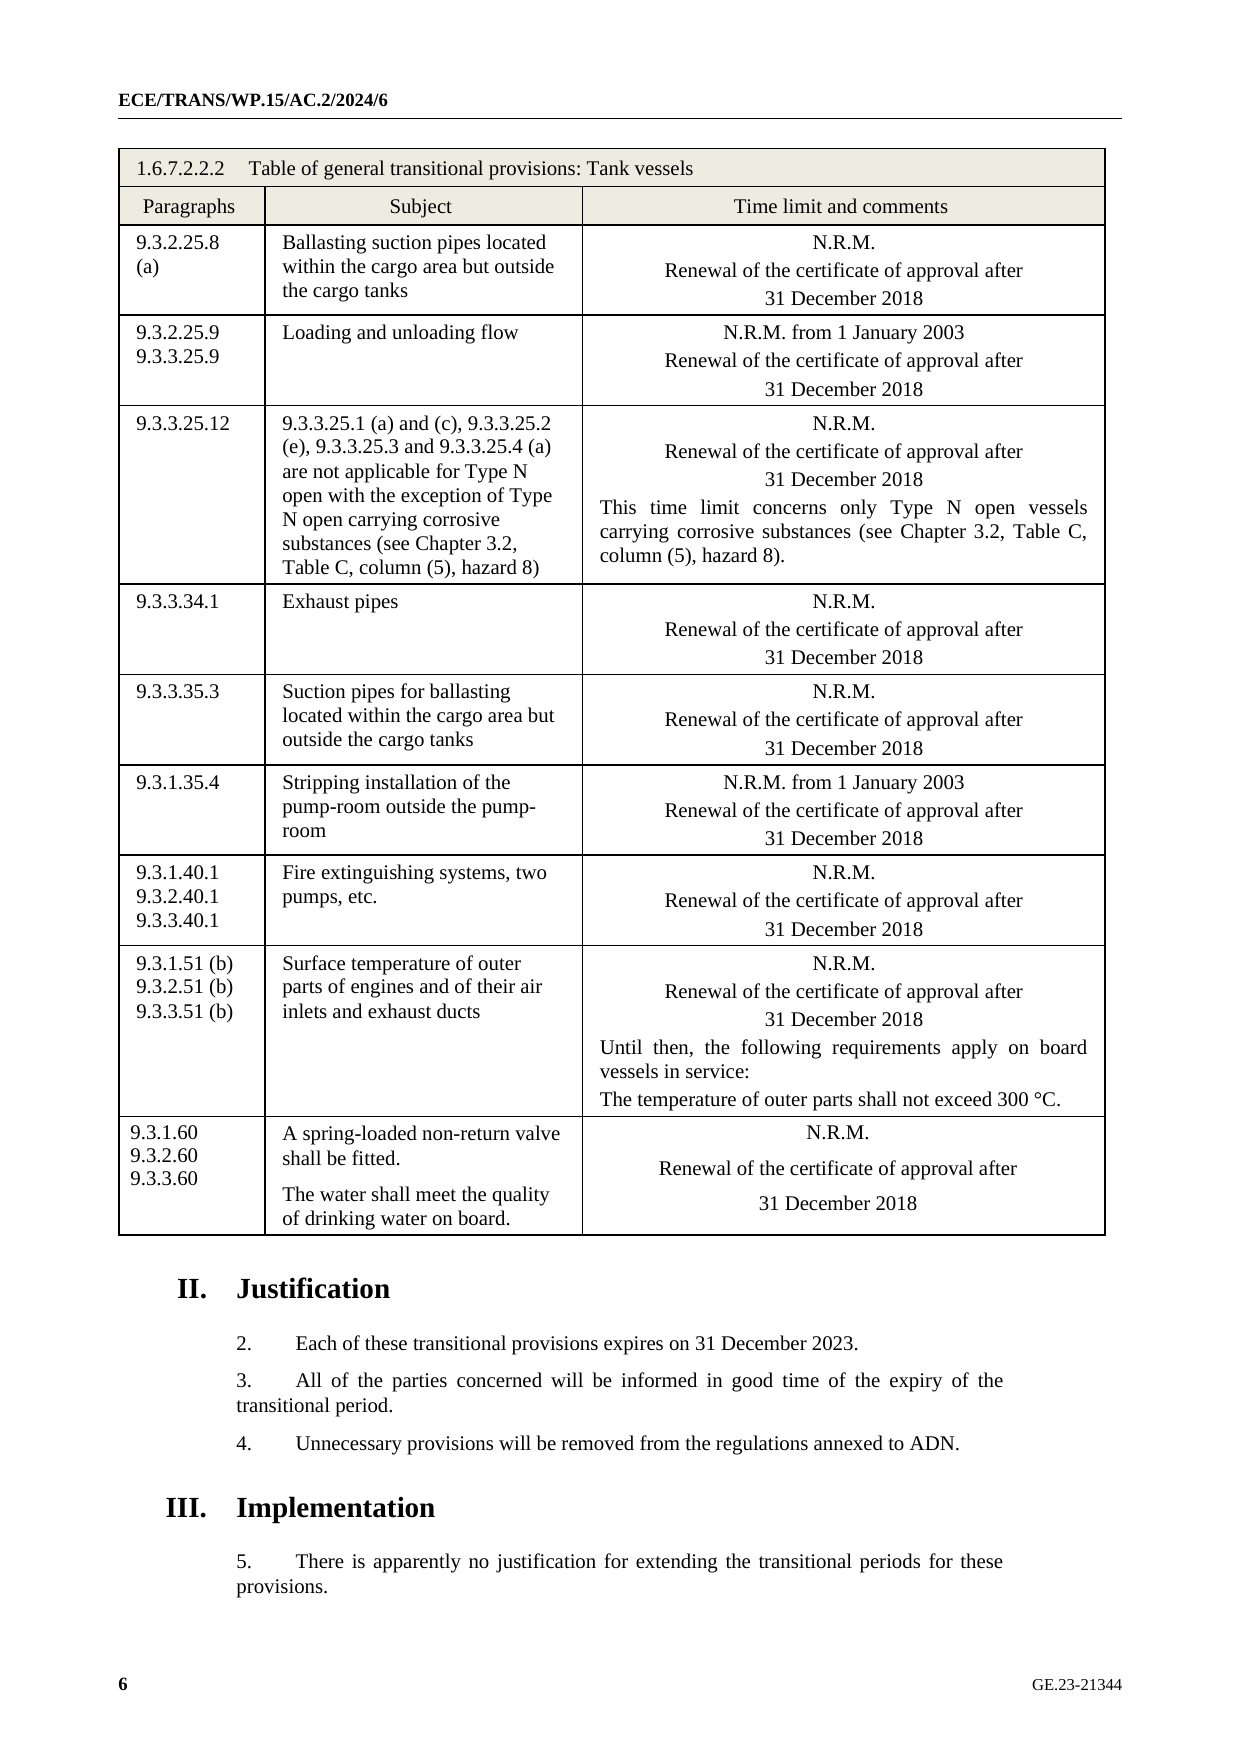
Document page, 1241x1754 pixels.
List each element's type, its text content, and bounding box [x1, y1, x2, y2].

table_cell 9.3.1.40.1 9.3.2.40.1 9.3.3.40.1 [120, 856, 264, 945]
table_cell 9.3.2.25.8 (a) [120, 226, 264, 314]
table_cell Time limit and comments [583, 187, 1104, 224]
table_cell N.R.M. Renewal of the certificate of approval after 31 December 2018 [583, 856, 1104, 945]
table_cell Subject [266, 187, 582, 224]
table_cell Exhaust pipes [266, 585, 582, 673]
table_cell Stripping installation of the pump-room outside the pump-room [266, 766, 582, 854]
table_cell 9.3.1.51 (b) 9.3.2.51 (b) 9.3.3.51 (b) [120, 946, 264, 1116]
table_cell Fire extinguishing systems, two pumps, etc. [266, 856, 582, 945]
table_cell Suction pipes for ballasting located within the cargo area but outside the cargo tanks [266, 675, 582, 764]
table_cell 9.3.3.25.1 (a) and (c), 9.3.3.25.2 (e), 9.3.3.25.3 and 9.3.3.25.4 (a) are not applicable for Type N open with the exception of Type N open carrying corrosive substances (see Chapter 3.2, Table C, column (5), hazard 8) [266, 406, 582, 583]
text 2. Each of these transitional provisions expires on 31 December 2023. [236, 1329, 1004, 1354]
table_cell Surface temperature of outer parts of engines and of their air inlets and exhaust ducts [266, 946, 582, 1116]
table_cell 9.3.3.34.1 [120, 585, 264, 673]
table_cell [583, 226, 1104, 314]
table_cell 9.3.3.25.12 [120, 406, 264, 583]
table_cell 9.3.2.25.9 9.3.3.25.9 [120, 316, 264, 405]
table_cell N.R.M. Renewal of the certificate of approval after 31 December 2018 Until then, the following requirements apply on board vessels in service: The temperature of outer parts shall not exceed 300 °C. [583, 946, 1104, 1116]
text III. Implementation [118, 1492, 1004, 1523]
table_cell Loading and unloading flow [266, 316, 582, 405]
table_cell 9.3.3.35.3 [120, 675, 264, 764]
table_cell A spring-loaded non-return valve shall be fitted. The water shall meet the quality of drinking water on board. [266, 1117, 582, 1234]
table_cell Ballasting suction pipes located within the cargo area but outside the cargo tanks [266, 226, 582, 314]
table_header 1.6.7.2.2.2 Table of general transitional provisions: Tank vessels [120, 149, 1104, 186]
text 5. There is apparently no justification for extending the transitional periods for these provisions. [236, 1548, 1004, 1598]
table_cell N.R.M. from 1 January 2003 Renewal of the certificate of approval after 31 December 2018 [583, 766, 1104, 854]
table_cell N.R.M. Renewal of the certificate of approval after 31 December 2018 [583, 585, 1104, 673]
table_cell N.R.M. Renewal of the certificate of approval after 31 December 2018 [583, 1117, 1104, 1234]
table_cell N.R.M. Renewal of the certificate of approval after 31 December 2018 [583, 675, 1104, 764]
table_cell 9.3.1.35.4 [120, 766, 264, 854]
table_cell Paragraphs [120, 187, 264, 224]
text II. Justification [118, 1273, 1004, 1304]
text 3. All of the parties concerned will be informed in good time of the expiry of the transitional period. [236, 1367, 1004, 1417]
table_cell 9.3.1.60 9.3.2.60 9.3.3.60 [120, 1117, 264, 1234]
text 4. Unnecessary provisions will be removed from the regulations annexed to ADN. [236, 1429, 1004, 1454]
table_cell N.R.M. Renewal of the certificate of approval after 31 December 2018 This time limit concerns only Type N open vessels carrying corrosive substances (see Chapter 3.2, Table C, column (5), hazard 8). [583, 406, 1104, 583]
table_cell N.R.M. from 1 January 2003 Renewal of the certificate of approval after 31 December 2018 [583, 316, 1104, 405]
